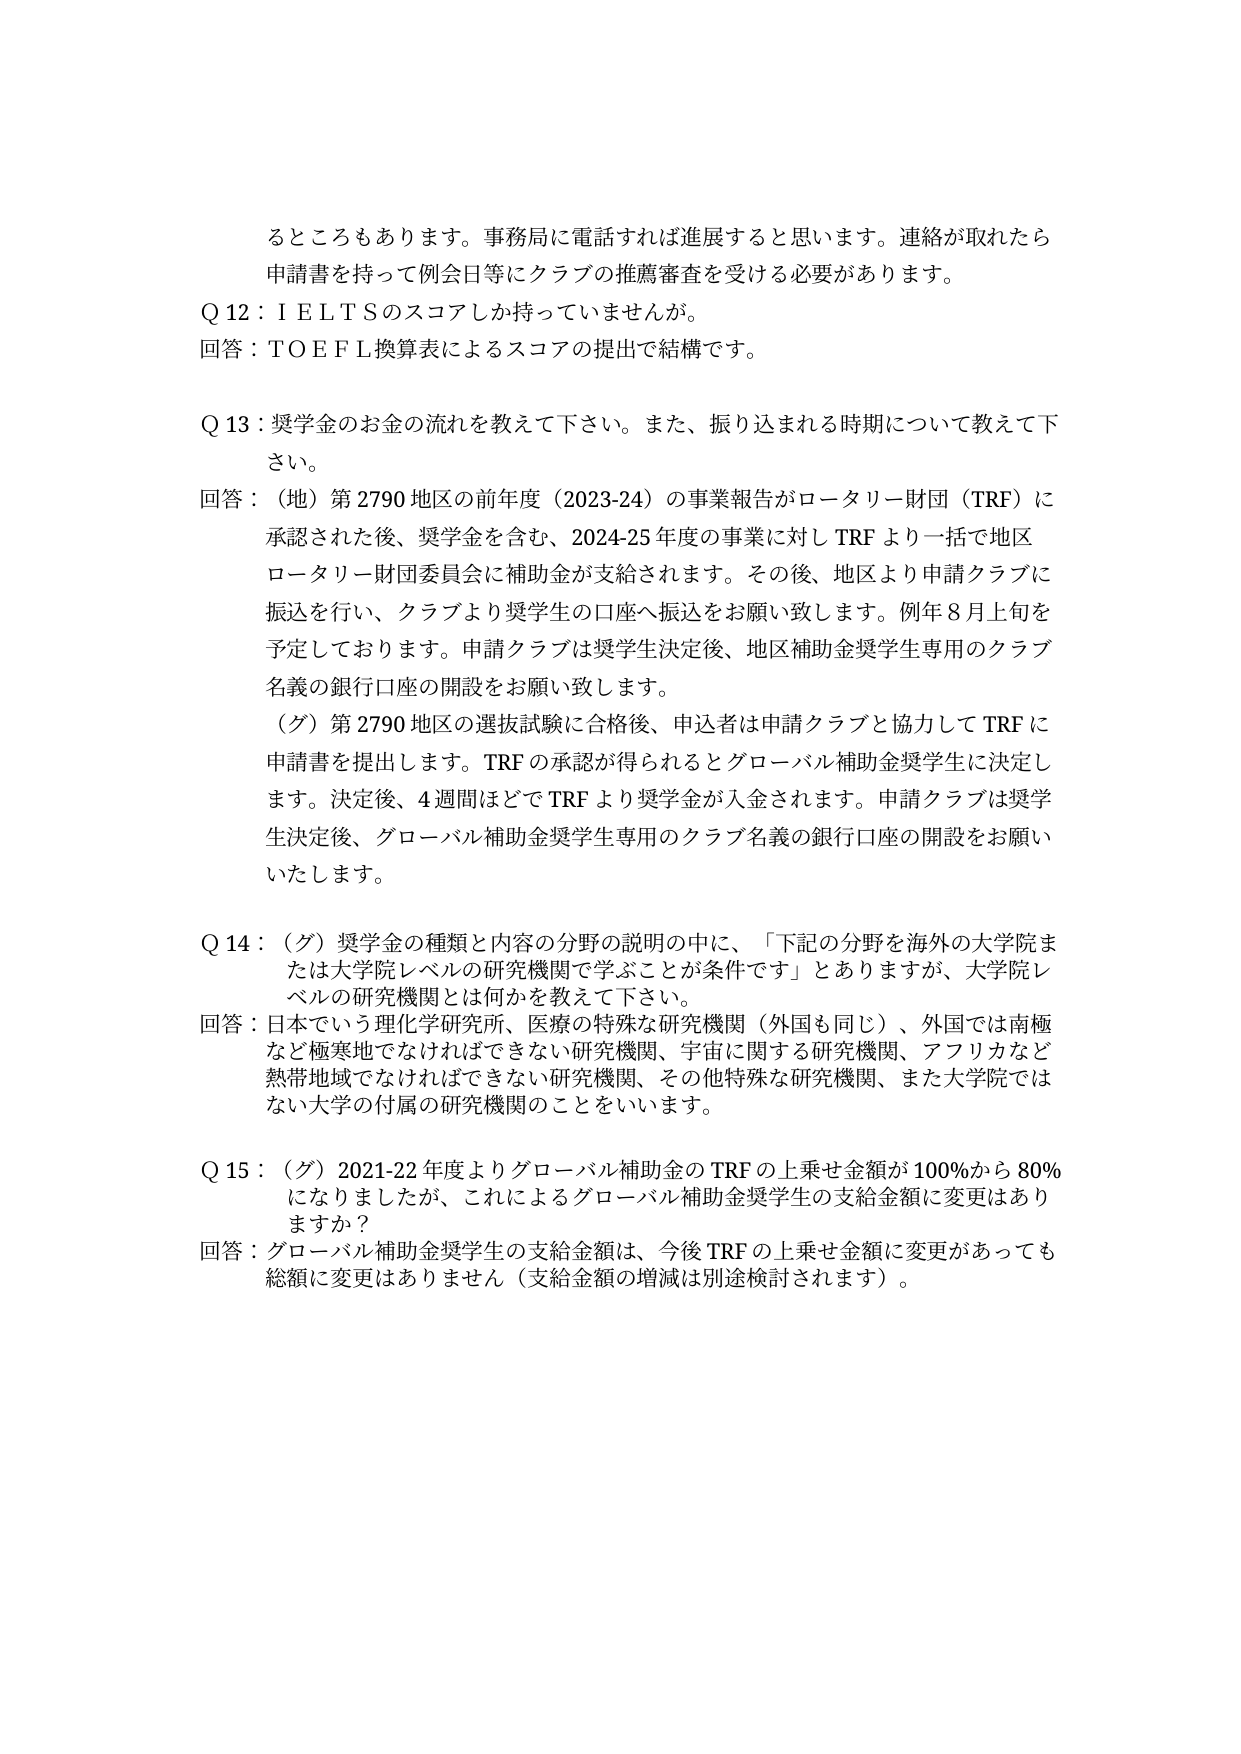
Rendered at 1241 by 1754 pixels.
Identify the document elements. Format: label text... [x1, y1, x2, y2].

text Ｑ13：奨学金のお金の流れを教えて下さい。また、振り込まれる時期について教えて下さい。 [199, 404, 1063, 479]
text 回答：ＴＯＥＦＬ換算表によるスコアの提出で結構です。 [199, 329, 1063, 367]
text （グ）第2790地区の選抜試験に合格後、申込者は申請クラブと協力してTRFに申請書を提出します。TRFの承認が得られるとグローバル補助金奨学生に決定します。決定後、4週間ほどでTRFより奨学金が入金されます。申請クラブは奨学生決定後、グローバル補助金奨学生専用のクラブ名義の銀行口座の開設をお願いいたします。 [199, 704, 1063, 892]
text 回答：日本でいう理化学研究所、医療の特殊な研究機関（外国も同じ）、外国では南極など極寒地でなければできない研究機関、宇宙に関する研究機関、アフリカなど熱帯地域でなければできない研究機関、その他特殊な研究機関、また大学院ではない大学の付属の研究機関のことをいいます。 [199, 1011, 1063, 1119]
text 回答：（地）第2790地区の前年度（2023-24）の事業報告がロータリー財団（TRF）に承認された後、奨学金を含む、2024-25年度の事業に対しTRFより一括で地区ロータリー財団委員会に補助金が支給されます。その後、地区より申請クラブに振込を行い、クラブより奨学生の口座へ振込をお願い致します。例年８月上旬を予定しております。申請クラブは奨学生決定後、地区補助金奨学生専用のクラブ名義の銀行口座の開設をお願い致します。 [199, 479, 1063, 704]
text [199, 217, 1063, 292]
text Ｑ15：（グ）2021-22年度よりグローバル補助金のTRFの上乗せ金額が100%から80%になりましたが、これによるグローバル補助金奨学生の支給金額に変更はありますか？ [199, 1156, 1063, 1238]
text 回答：グローバル補助金奨学生の支給金額は、今後TRFの上乗せ金額に変更があっても総額に変更はありません（支給金額の増減は別途検討されます）。 [199, 1238, 1063, 1292]
text Ｑ14：（グ）奨学金の種類と内容の分野の説明の中に、「下記の分野を海外の大学院または大学院レベルの研究機関で学ぶことが条件です」とありますが、大学院レベルの研究機関とは何かを教えて下さい。 [199, 929, 1063, 1011]
text Ｑ12：ＩＥＬＴＳのスコアしか持っていませんが。 [199, 292, 1063, 329]
